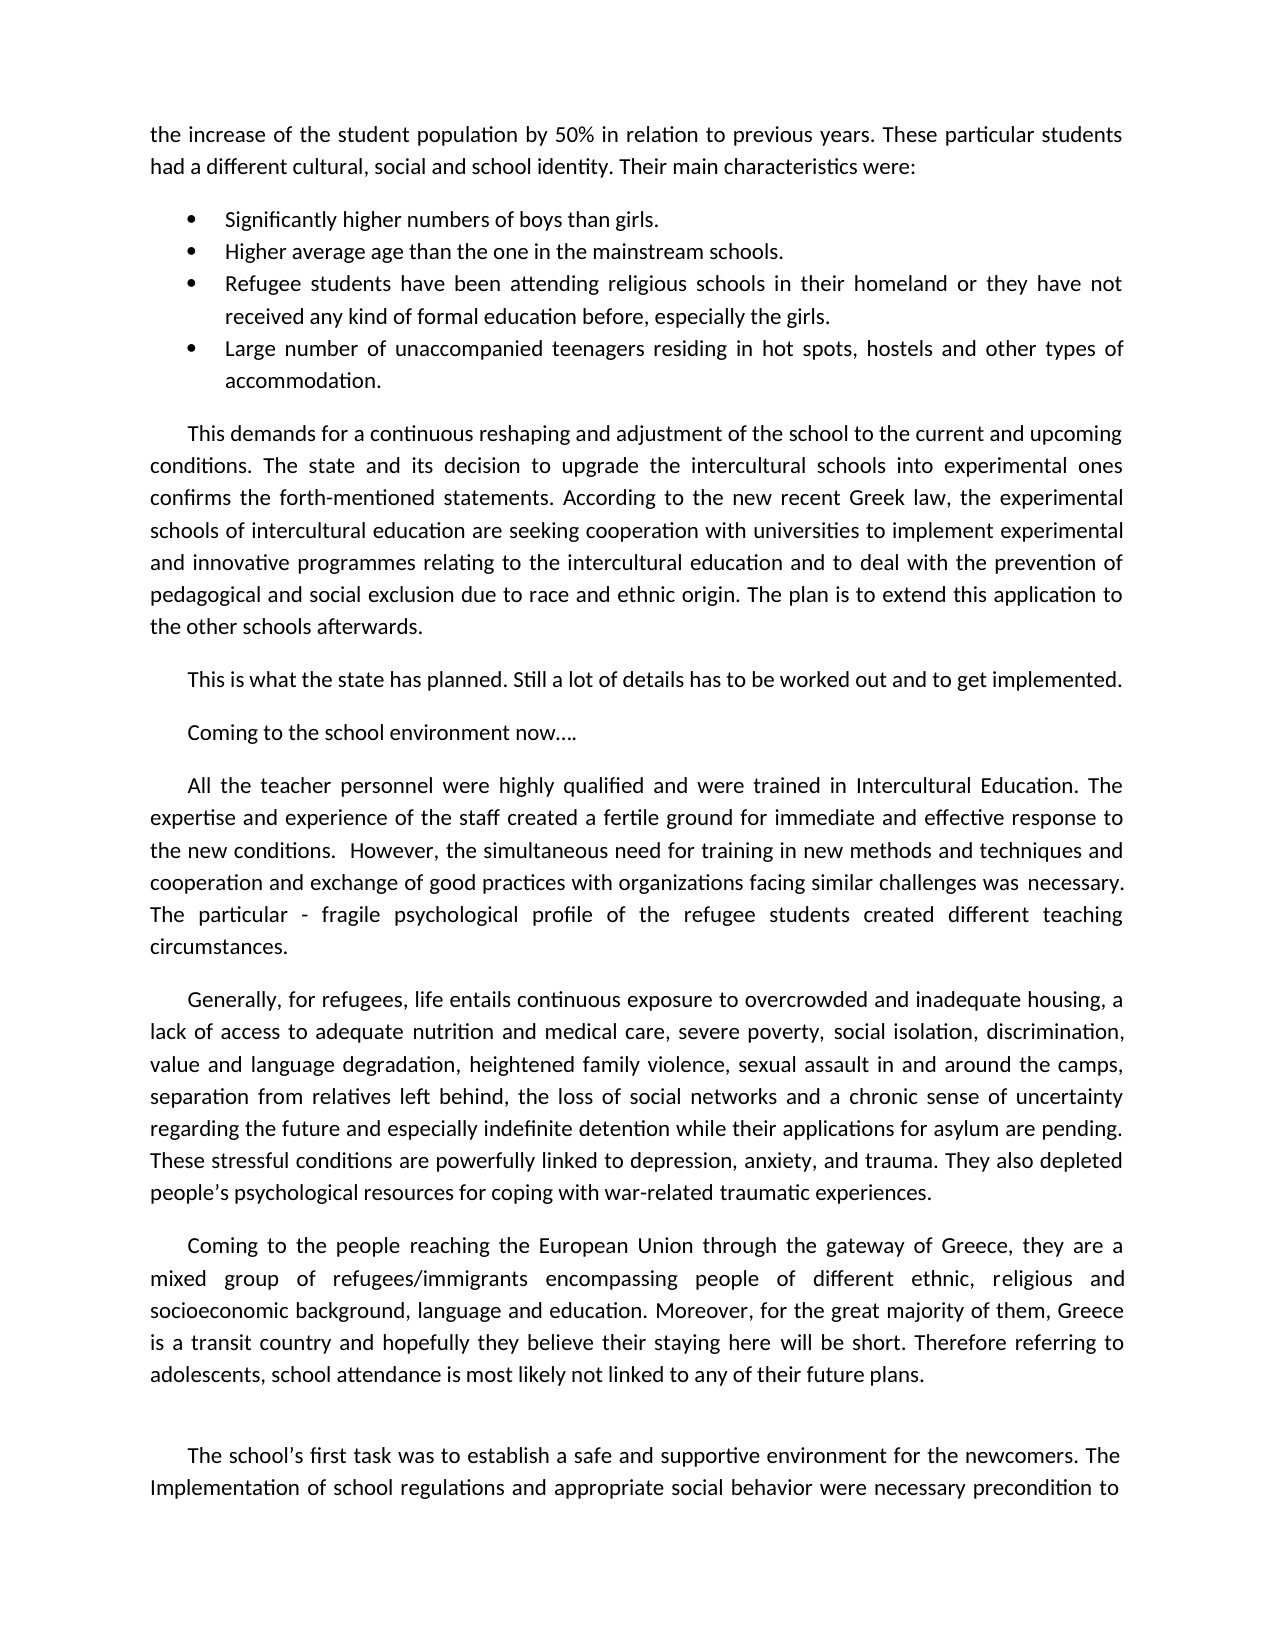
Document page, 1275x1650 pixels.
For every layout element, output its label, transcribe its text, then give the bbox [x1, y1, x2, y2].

text This demands for a continuous reshaping and adjustment of the school to the current and upcoming conditions. The state and its decision to upgrade the intercultural schools into experimental ones confirms the forth-mentioned statements. According to the new recent Greek law, the experimental schools of intercultural education are seeking cooperation with universities to implement experimental and innovative programmes relating to the intercultural education and to deal with the prevention of pedagogical and social exclusion due to race and ethnic origin. The plan is to extend this application to the other schools afterwards. [150, 419, 1125, 640]
text Generally, for refugees, life entails continuous exposure to overcrowded and inadequate housing, a lack of access to adequate nutrition and medical care, severe poverty, social isolation, discrimination, value and language degradation, heightened family violence, sexual assault in and around the camps, separation from relatives left behind, the loss of social networks and a chronic sense of uncertainty regarding the future and especially indefinite detention while their applications for asylum are pending. These stressful conditions are powerfully linked to depression, anxiety, and trauma. They also depleted people’s psychological resources for coping with war-related traumatic experiences. [150, 985, 1125, 1206]
list Large number of unaccompanied teenagers residing in hot spots, hostels and other types of accommodation. [187, 334, 1125, 394]
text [150, 1441, 1121, 1501]
text Coming to the school environment now…. [150, 718, 1125, 746]
list Significantly higher numbers of boys than girls. [187, 205, 1125, 233]
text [150, 120, 1125, 180]
text This is what the state has planned. Still a lot of details has to be worked out and to get implemented. [150, 665, 1125, 693]
text All the teacher personnel were highly qualified and were trained in Intercultural Education. The expertise and experience of the staff created a fertile ground for immediate and effective response to the new conditions. However, the simultaneous need for training in new methods and techniques and cooperation and exchange of good practices with organizations facing similar challenges was necessary. The particular - fragile psychological profile of the refugee students created different teaching circumstances. [150, 771, 1125, 960]
list Higher average age than the one in the mainstream schools. [187, 237, 1125, 265]
list Refugee students have been attending religious schools in their homeland or they have not received any kind of formal education before, especially the girls. [187, 269, 1125, 330]
text Coming to the people reaching the European Union through the gateway of Greece, they are a mixed group of refugees/immigrants encompassing people of different ethnic, religious and socioeconomic background, language and education. Moreover, for the great majority of them, Greece is a transit country and hopefully they believe their staying here will be short. Therefore referring to adolescents, school attendance is most likely not linked to any of their future plans. [150, 1231, 1125, 1388]
